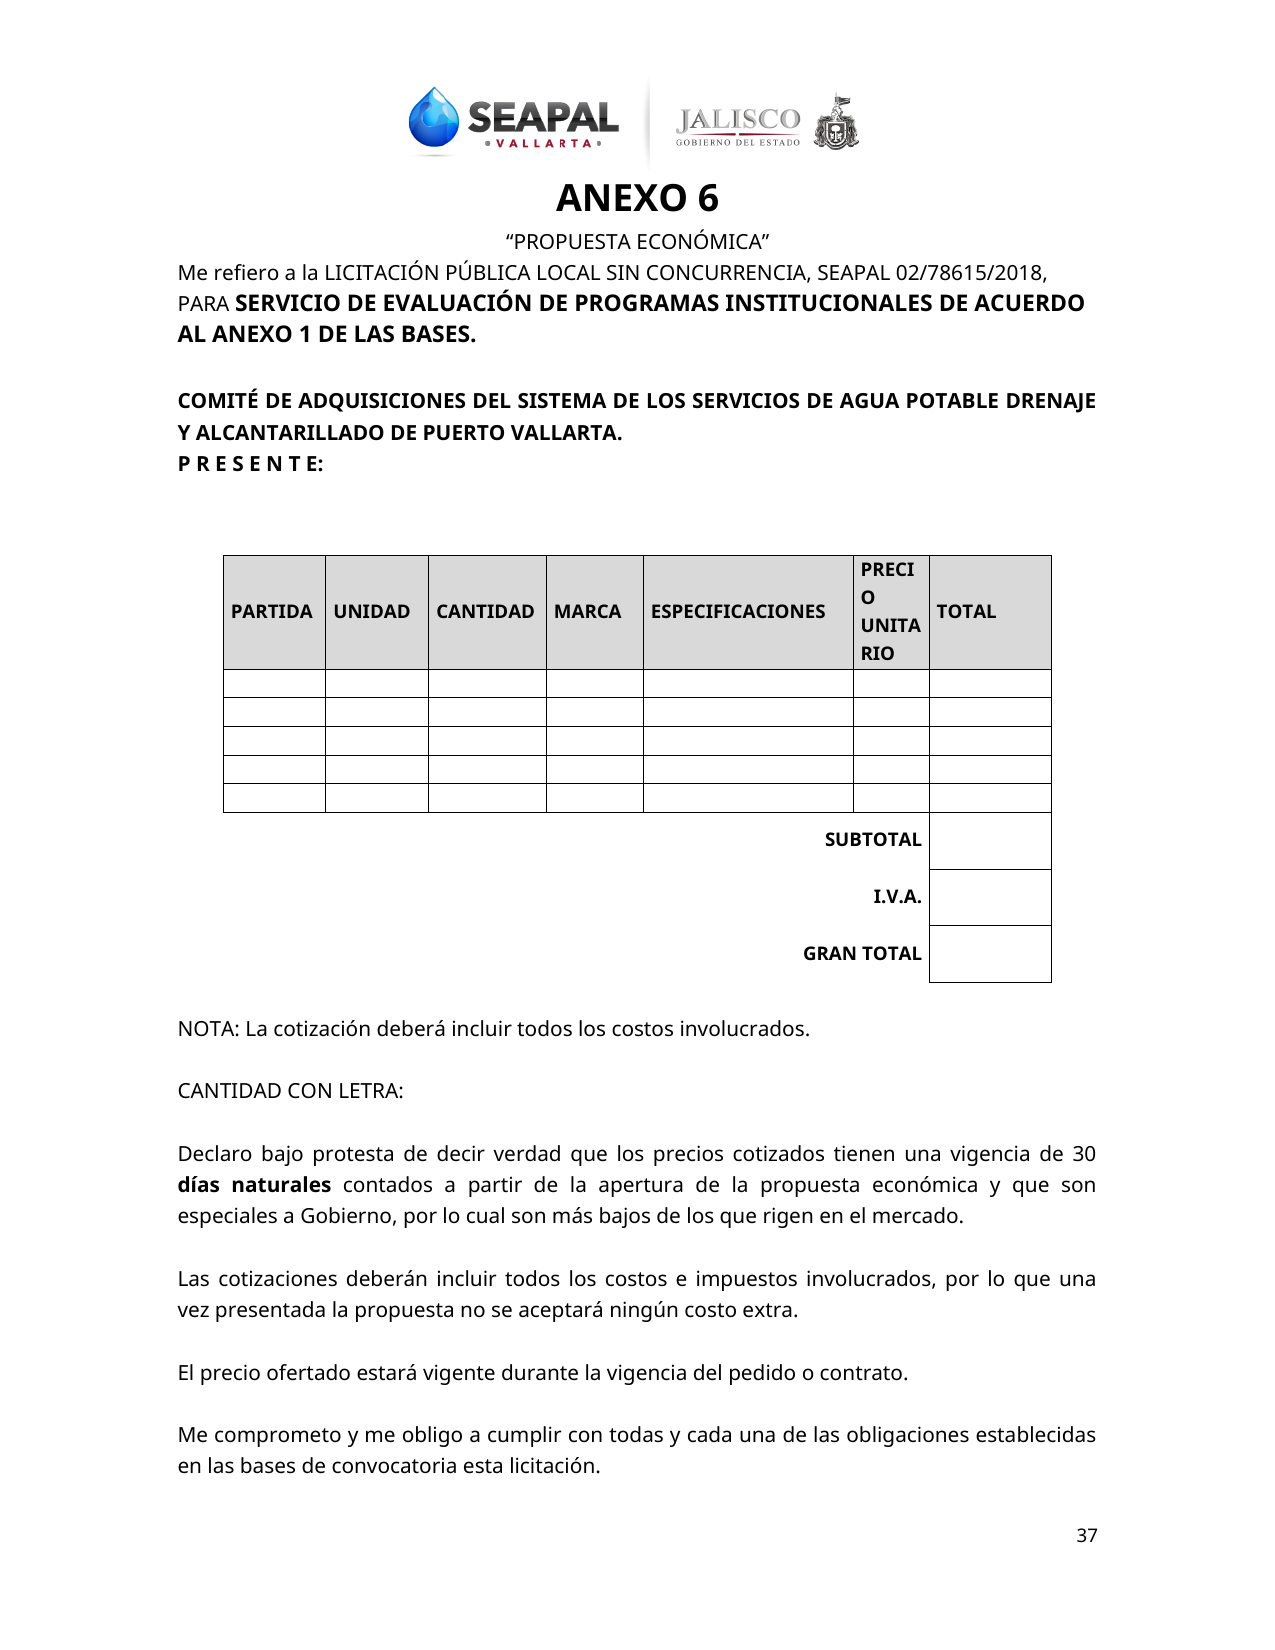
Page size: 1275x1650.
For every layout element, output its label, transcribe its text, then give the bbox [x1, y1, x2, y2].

table_cell [429, 784, 546, 812]
table_cell [429, 727, 546, 754]
table_header UNIDAD [326, 556, 428, 669]
table_cell [930, 813, 1051, 868]
table_cell [224, 756, 325, 783]
text NOTA: La cotización deberá incluir todos los costos involucrados. [177, 1014, 1098, 1043]
text El precio ofertado estará vigente durante la vigencia del pedido o contrato. [177, 1358, 1098, 1386]
table_cell [854, 670, 929, 697]
table_cell [930, 670, 1051, 697]
text CANTIDAD CON LETRA: [177, 1077, 1098, 1105]
table_cell [326, 698, 428, 726]
table_cell [224, 670, 325, 697]
table_cell [644, 727, 853, 754]
text Las cotizaciones deberán incluir todos los costos e impuestos involucrados, por lo que una vez presentada la propuesta no se aceptará ningún costo extra. [177, 1264, 1098, 1324]
table_cell [547, 698, 643, 726]
table_cell [429, 670, 546, 697]
text COMITÉ DE ADQUISICIONES DEL SISTEMA DE LOS SERVICIOS DE AGUA POTABLE DRENAJE Y ALCANTARILLADO DE PUERTO VALLARTA. [177, 387, 1098, 446]
table_cell [930, 870, 1051, 925]
text Me refiero a la LICITACIÓN PÚBLICA LOCAL SIN CONCURRENCIA, SEAPAL 02/78615/2018, PARA SERVICIO DE EVALUACIÓN DE PROGRAMAS INSTITUCIONALES DE ACUERDO AL ANEXO 1 DE LAS BASES. [177, 258, 1098, 349]
text ANEXO 6 [177, 171, 1098, 222]
table_cell [930, 926, 1051, 982]
table_cell [224, 698, 325, 726]
table_header ESPECIFICACIONES [644, 556, 853, 669]
text Me comprometo y me obligo a cumplir con todas y cada una de las obligaciones establecidas en las bases de convocatoria esta licitación. [177, 1420, 1098, 1480]
table_cell [930, 698, 1051, 726]
table_cell [854, 727, 929, 754]
table_header Partida [224, 556, 325, 669]
table_cell [547, 670, 643, 697]
table_cell [930, 727, 1051, 754]
table_cell I.V.A. [223, 869, 929, 925]
text “PROPUESTA ECONÓMICA” [177, 227, 1098, 256]
table_cell [644, 784, 853, 812]
table_cell [930, 784, 1051, 812]
table_header precio uNITARIO [854, 556, 929, 669]
table_cell [644, 698, 853, 726]
table_cell SUBTOTAL [223, 813, 929, 868]
table_cell [547, 784, 643, 812]
table_header Cantidad [429, 556, 546, 669]
text P R E S E N T E: [177, 449, 1098, 478]
table_cell [326, 756, 428, 783]
table_cell [326, 727, 428, 754]
table_cell [429, 698, 546, 726]
table_cell [547, 727, 643, 754]
table_cell [547, 756, 643, 783]
picture [406, 73, 869, 171]
table_cell GRAN TOTAL [223, 925, 929, 982]
table_cell [930, 756, 1051, 783]
table_cell [854, 698, 929, 726]
table_cell [326, 670, 428, 697]
table_cell [854, 756, 929, 783]
table_cell [854, 784, 929, 812]
table_cell [326, 784, 428, 812]
table_cell [644, 756, 853, 783]
text Declaro bajo protesta de decir verdad que los precios cotizados tienen una vigencia de 30 días naturales contados a partir de la apertura de la propuesta económica y que son especiales a Gobierno, por lo cual son más bajos de los que rigen en el mercado. [177, 1139, 1098, 1230]
table_cell [224, 727, 325, 754]
table_header TOTAL [930, 556, 1051, 669]
table_header MARCA [547, 556, 643, 669]
table_cell [644, 670, 853, 697]
table_cell [429, 756, 546, 783]
table_cell [224, 784, 325, 812]
